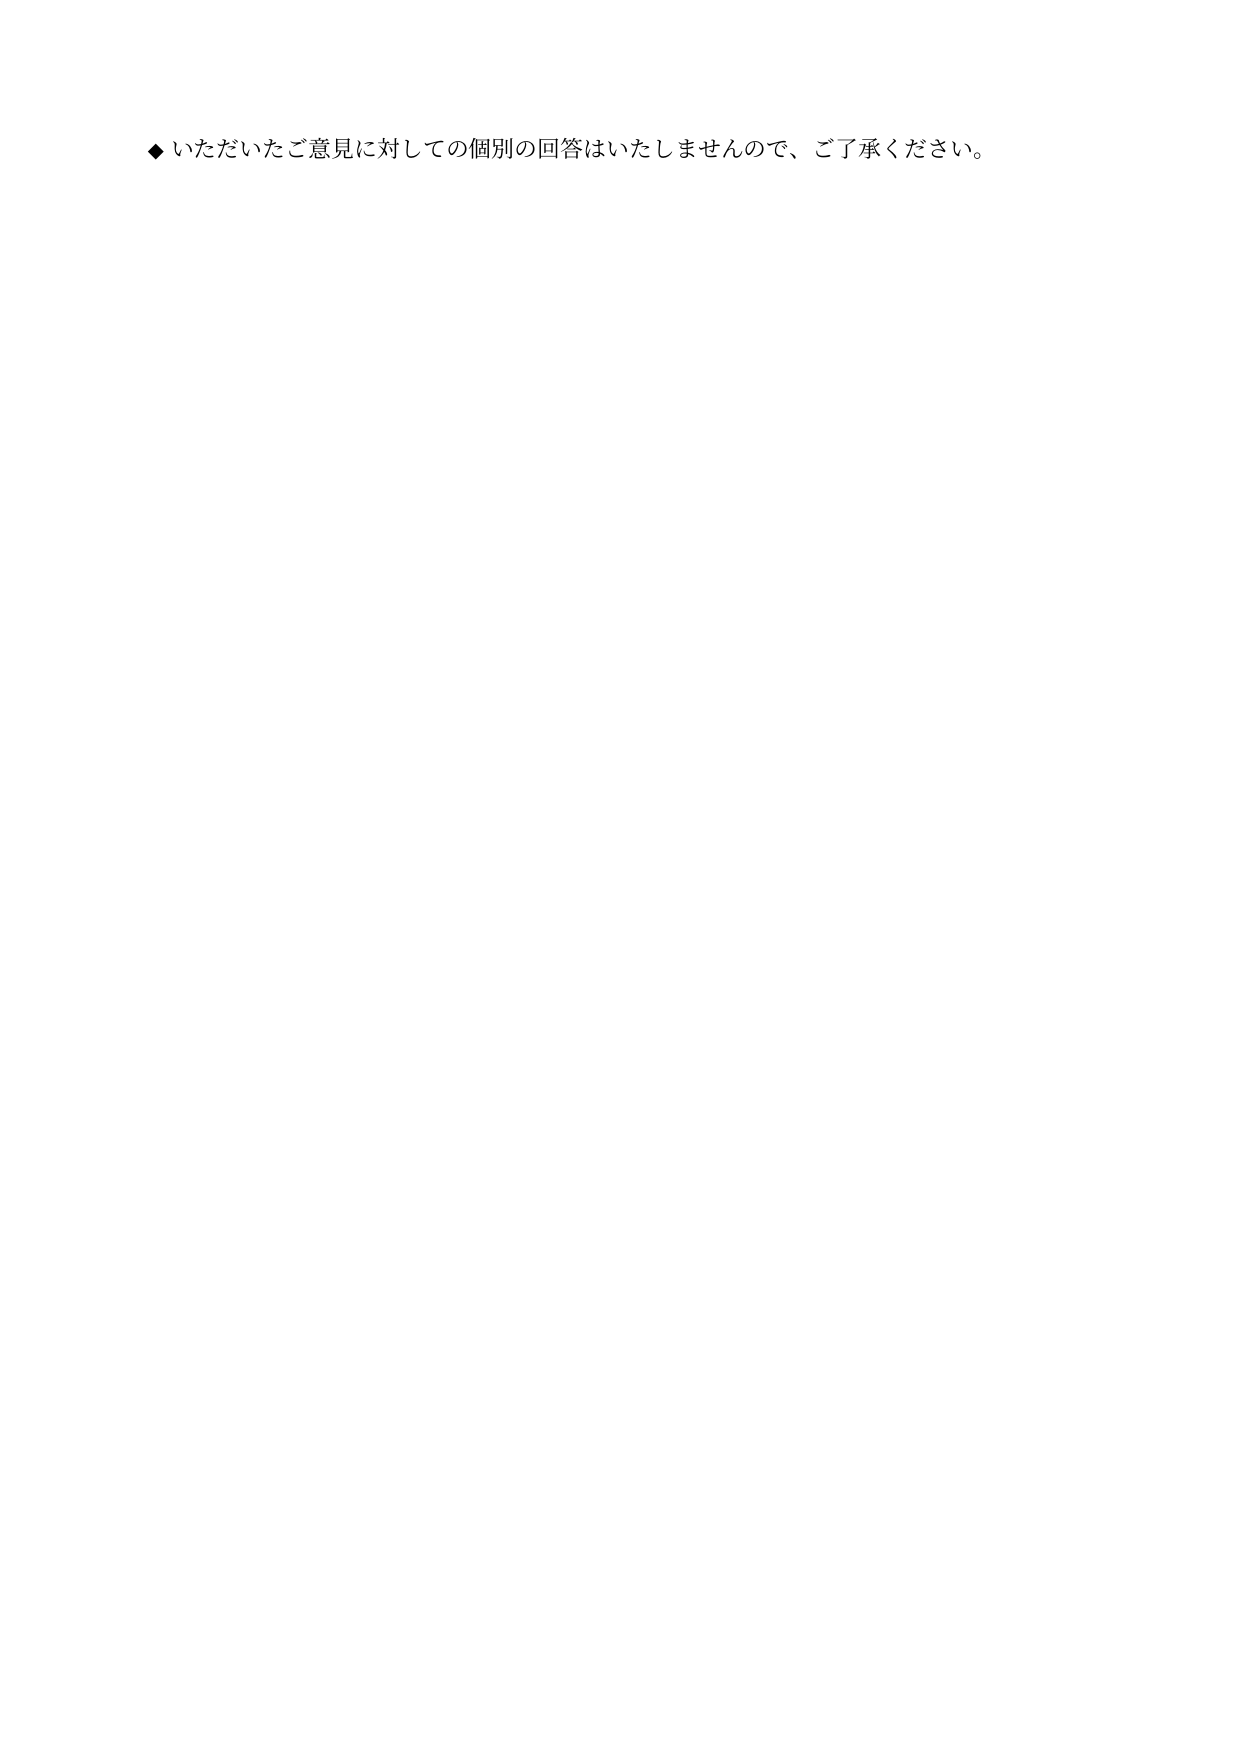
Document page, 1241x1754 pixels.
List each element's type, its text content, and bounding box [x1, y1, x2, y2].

list いただいたご意見に対しての個別の回答はいたしませんので、ご了承ください。 [148, 131, 1240, 164]
